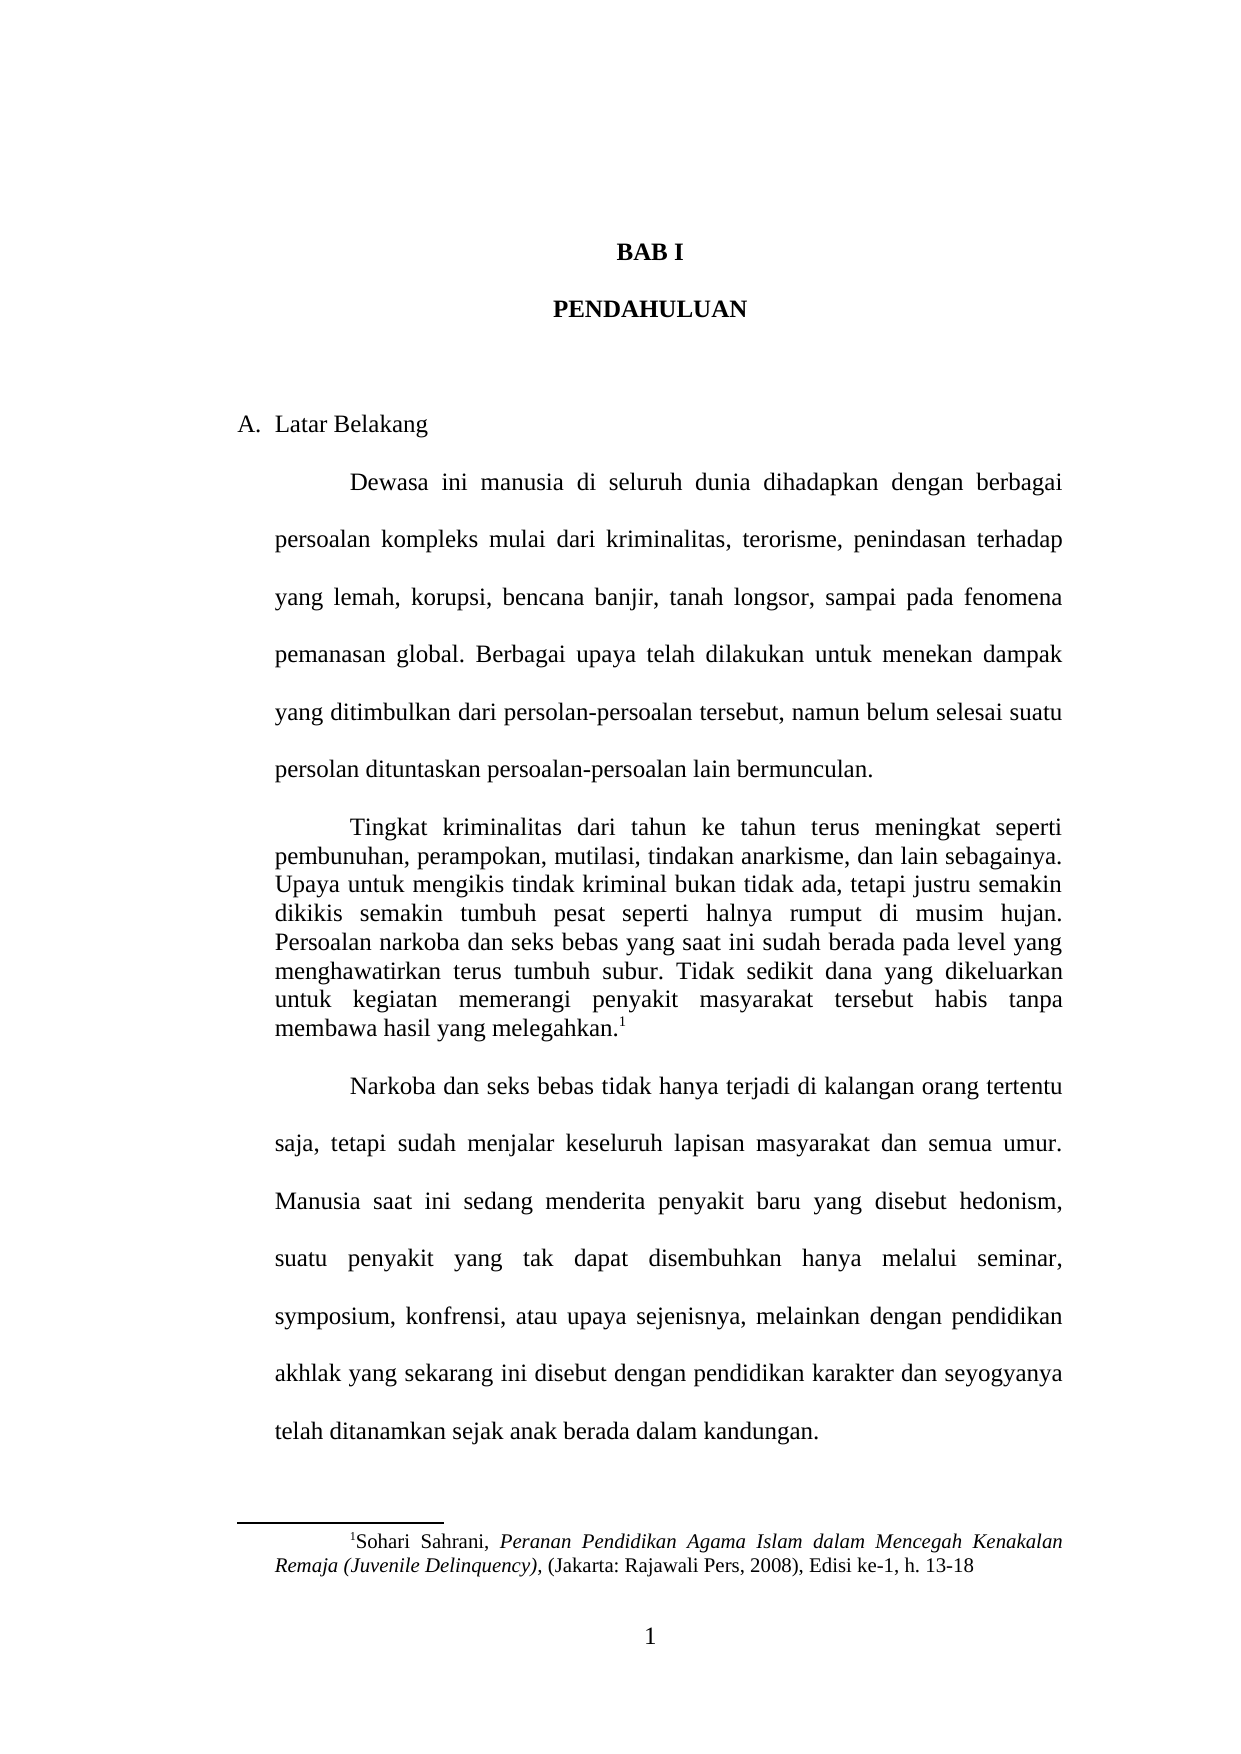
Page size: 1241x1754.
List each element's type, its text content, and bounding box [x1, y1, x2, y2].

text PENDAHULUAN [237, 294, 1063, 323]
list Latar Belakang [237, 409, 1063, 438]
text Dewasa ini manusia di seluruh dunia dihadapkan dengan berbagai persoalan kompleks mulai dari kriminalitas, terorisme, penindasan terhadap yang lemah, korupsi, bencana banjir, tanah longsor, sampai pada fenomena pemanasan global. Berbagai upaya telah dilakukan untuk menekan dampak yang ditimbulkan dari persolan-persoalan tersebut, namun belum selesai suatu persolan dituntaskan persoalan-persoalan lain bermunculan. [274, 467, 1063, 783]
text Tingkat kriminalitas dari tahun ke tahun terus meningkat seperti pembunuhan, perampokan, mutilasi, tindakan anarkisme, dan lain sebagainya. Upaya untuk mengikis tindak kriminal bukan tidak ada, tetapi justru semakin dikikis semakin tumbuh pesat seperti halnya rumput di musim hujan. Persoalan narkoba dan seks bebas yang saat ini sudah berada pada level yang menghawatirkan terus tumbuh subur. Tidak sedikit dana yang dikeluarkan untuk kegiatan memerangi penyakit masyarakat tersebut habis tanpa membawa hasil yang melegahkan. [274, 812, 1063, 1042]
text Narkoba dan seks bebas tidak hanya terjadi di kalangan orang tertentu saja, tetapi sudah menjalar keseluruh lapisan masyarakat dan semua umur. Manusia saat ini sedang menderita penyakit baru yang disebut hedonism, suatu penyakit yang tak dapat disembuhkan hanya melalui seminar, symposium, konfrensi, atau upaya sejenisnya, melainkan dengan pendidikan akhlak yang sekarang ini disebut dengan pendidikan karakter dan seyogyanya telah ditanamkan sejak anak berada dalam kandungan. [274, 1071, 1063, 1444]
text BAB I [237, 237, 1063, 266]
